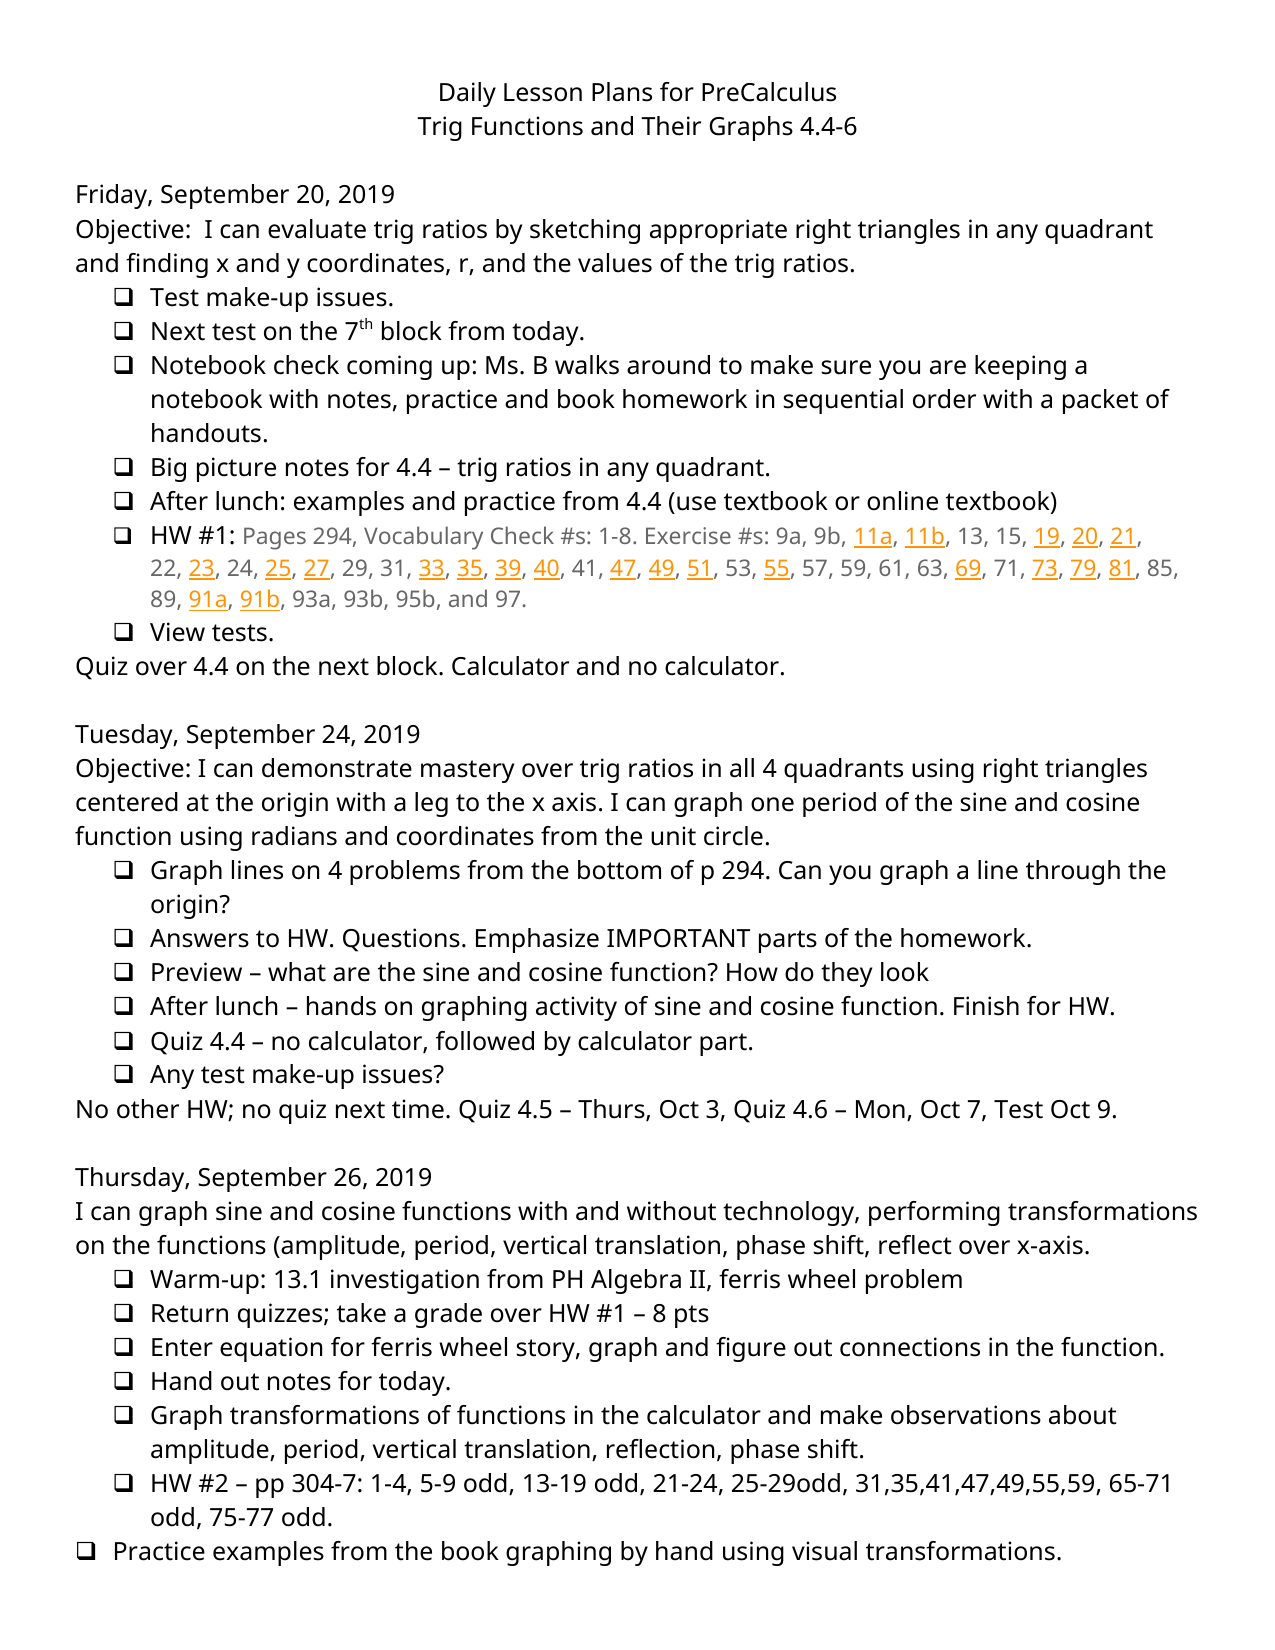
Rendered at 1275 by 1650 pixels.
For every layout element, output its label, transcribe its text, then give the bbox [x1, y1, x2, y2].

list Practice examples from the book graphing by hand using visual transformations. [75, 1534, 1200, 1568]
text Objective: I can demonstrate mastery over trig ratios in all 4 quadrants using right triangles centered at the origin with a leg to the x axis. I can graph one period of the sine and cosine function using radians and coordinates from the unit circle. [75, 751, 1200, 853]
list Graph transformations of functions in the calculator and make observations about amplitude, period, vertical translation, reflection, phase shift. [112, 1398, 1200, 1466]
list Notebook check coming up: Ms. B walks around to make sure you are keeping a notebook with notes, practice and book homework in sequential order with a packet of handouts. [112, 347, 1200, 450]
list Return quizzes; take a grade over HW #1 – 8 pts [112, 1296, 1200, 1330]
list Warm-up: 13.1 investigation from PH Algebra II, ferris wheel problem [112, 1262, 1200, 1296]
list HW #1: Pages 294, Vocabulary Check #s: 1-8. Exercise #s: 9a, 9b, 11a, 11b, 13, 15, 19, 20, 21, 22, 23, 24, 25, 27, 29, 31, 33, 35, 39, 40, 41, 47, 49, 51, 53, 55, 57, 59, 61, 63, 69, 71, 73, 79, 81, 85, 89, 91a, 91b, 93a, 93b, 95b, and 97. [112, 518, 1200, 614]
text Trig Functions and Their Graphs 4.4-6 [75, 109, 1200, 143]
list Big picture notes for 4.4 – trig ratios in any quadrant. [112, 450, 1200, 484]
list After lunch – hands on graphing activity of sine and cosine function. Finish for HW. [112, 989, 1200, 1023]
list Any test make-up issues? [112, 1057, 1200, 1091]
text Quiz over 4.4 on the next block. Calculator and no calculator. [75, 648, 1200, 682]
list After lunch: examples and practice from 4.4 (use textbook or online textbook) [112, 484, 1200, 518]
list Quiz 4.4 – no calculator, followed by calculator part. [112, 1023, 1200, 1057]
text Thursday, September 26, 2019 [75, 1159, 1200, 1193]
list HW #2 – pp 304-7: 1-4, 5-9 odd, 13-19 odd, 21-24, 25-29odd, 31,35,41,47,49,55,59, 65-71 odd, 75-77 odd. [112, 1466, 1200, 1534]
text Daily Lesson Plans for PreCalculus [75, 75, 1200, 109]
text No other HW; no quiz next time. Quiz 4.5 – Thurs, Oct 3, Quiz 4.6 – Mon, Oct 7, Test Oct 9. [75, 1091, 1200, 1125]
text Tuesday, September 24, 2019 [75, 717, 1200, 751]
list Next test on the 7th block from today. [112, 313, 1200, 347]
list Graph lines on 4 problems from the bottom of p 294. Can you graph a line through the origin? [112, 853, 1200, 921]
list Test make-up issues. [112, 279, 1200, 313]
list Preview – what are the sine and cosine function? How do they look [112, 955, 1200, 989]
text Friday, September 20, 2019 [75, 177, 1200, 211]
list Answers to HW. Questions. Emphasize IMPORTANT parts of the homework. [112, 921, 1200, 955]
list View tests. [112, 614, 1200, 648]
list Hand out notes for today. [112, 1364, 1200, 1398]
text I can graph sine and cosine functions with and without technology, performing transformations on the functions (amplitude, period, vertical translation, phase shift, reflect over x-axis. [75, 1193, 1200, 1262]
text Objective: I can evaluate trig ratios by sketching appropriate right triangles in any quadrant and finding x and y coordinates, r, and the values of the trig ratios. [75, 211, 1200, 279]
list Enter equation for ferris wheel story, graph and figure out connections in the function. [112, 1330, 1200, 1364]
